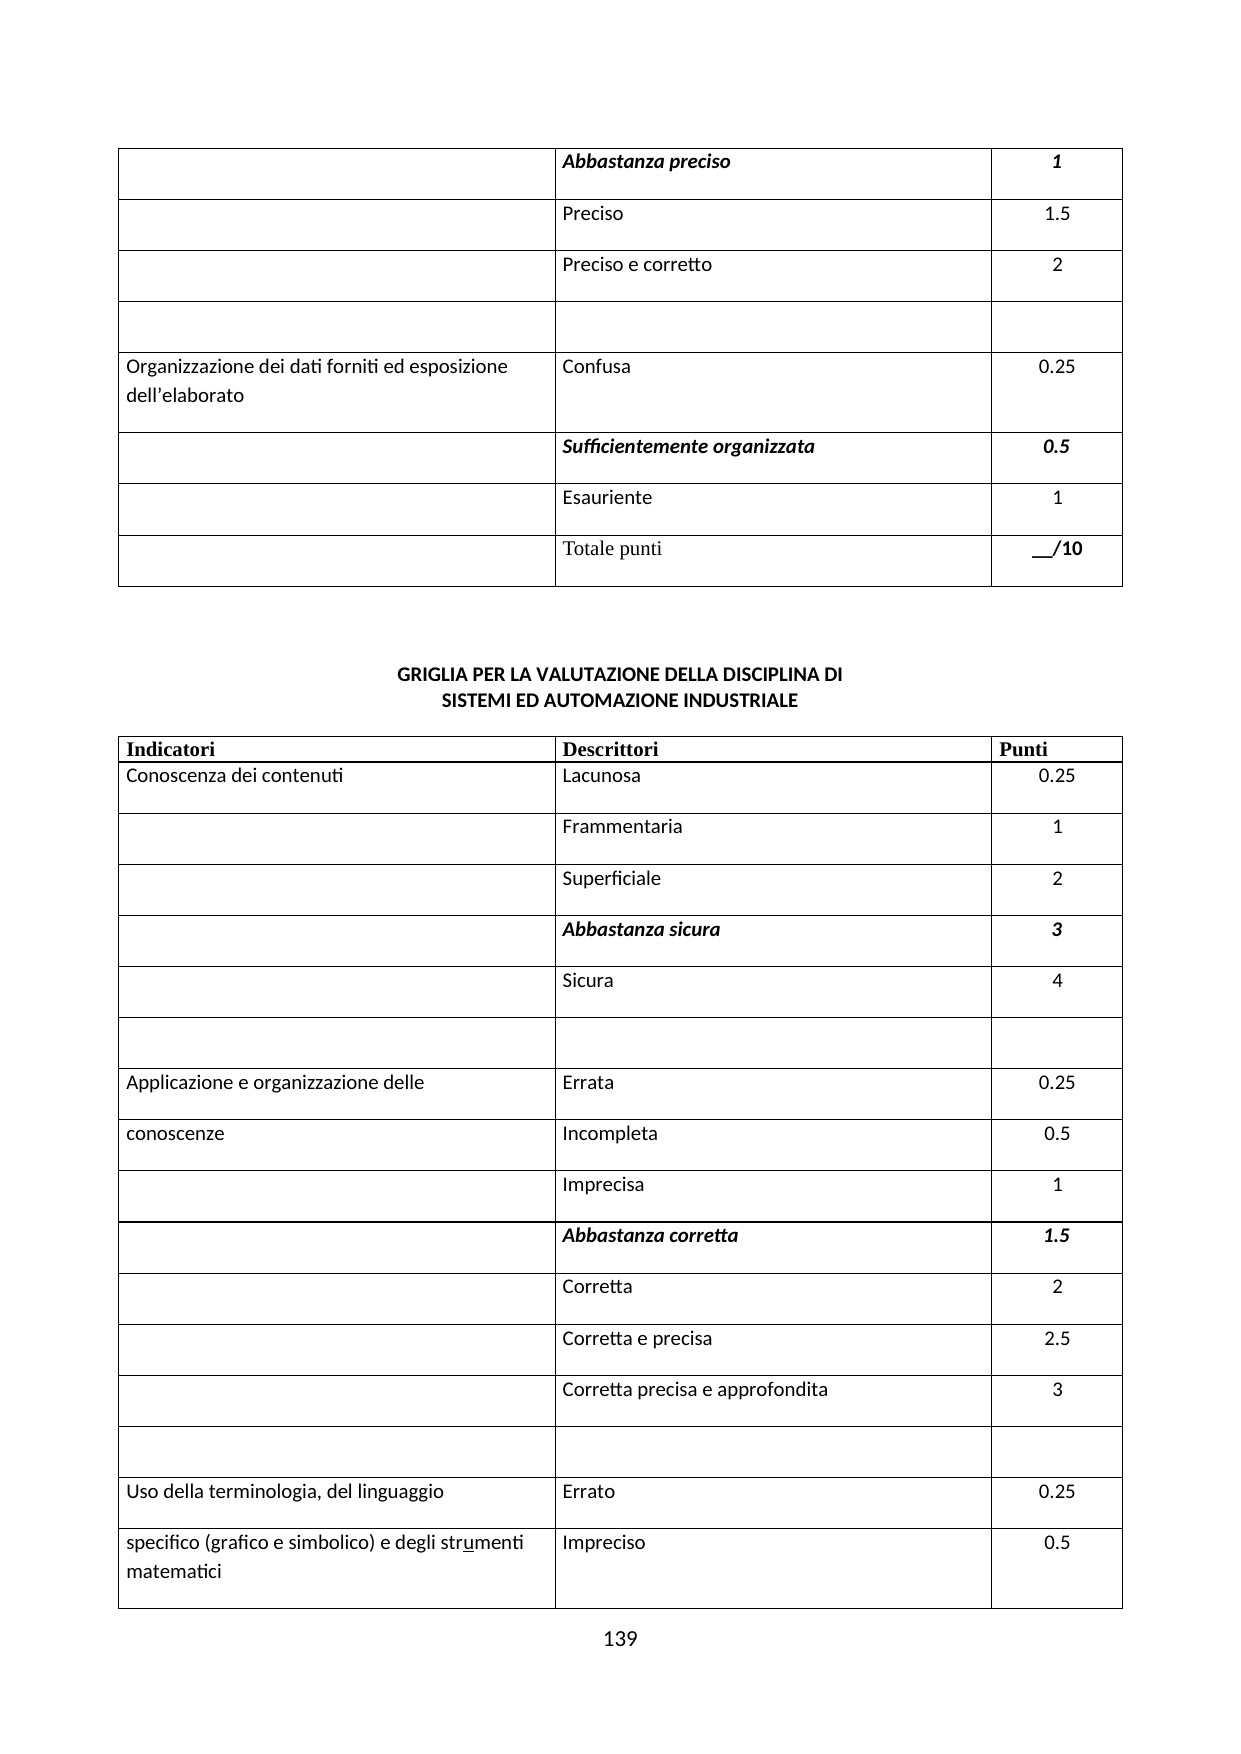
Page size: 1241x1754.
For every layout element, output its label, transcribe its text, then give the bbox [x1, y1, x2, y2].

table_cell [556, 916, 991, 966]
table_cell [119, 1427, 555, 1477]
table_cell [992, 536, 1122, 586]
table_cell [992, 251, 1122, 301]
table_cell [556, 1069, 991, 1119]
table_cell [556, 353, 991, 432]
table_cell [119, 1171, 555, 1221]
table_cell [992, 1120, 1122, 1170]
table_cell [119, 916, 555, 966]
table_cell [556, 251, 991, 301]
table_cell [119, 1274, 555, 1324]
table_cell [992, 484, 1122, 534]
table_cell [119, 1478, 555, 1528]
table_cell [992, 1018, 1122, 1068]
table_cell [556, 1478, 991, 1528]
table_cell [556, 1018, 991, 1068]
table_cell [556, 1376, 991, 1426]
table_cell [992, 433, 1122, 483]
text SISTEMI ED AUTOMAZIONE INDUSTRIALE [118, 687, 1122, 712]
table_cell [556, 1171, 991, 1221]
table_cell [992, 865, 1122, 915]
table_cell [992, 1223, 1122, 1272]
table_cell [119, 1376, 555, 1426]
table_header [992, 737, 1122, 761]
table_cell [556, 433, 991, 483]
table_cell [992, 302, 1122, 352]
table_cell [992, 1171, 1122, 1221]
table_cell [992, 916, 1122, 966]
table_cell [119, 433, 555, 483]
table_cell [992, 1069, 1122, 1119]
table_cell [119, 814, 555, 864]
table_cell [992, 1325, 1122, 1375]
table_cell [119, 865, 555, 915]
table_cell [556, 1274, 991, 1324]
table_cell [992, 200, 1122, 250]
text GRIGLIA PER LA VALUTAZIONE DELLA DISCIPLINA DI [118, 661, 1122, 687]
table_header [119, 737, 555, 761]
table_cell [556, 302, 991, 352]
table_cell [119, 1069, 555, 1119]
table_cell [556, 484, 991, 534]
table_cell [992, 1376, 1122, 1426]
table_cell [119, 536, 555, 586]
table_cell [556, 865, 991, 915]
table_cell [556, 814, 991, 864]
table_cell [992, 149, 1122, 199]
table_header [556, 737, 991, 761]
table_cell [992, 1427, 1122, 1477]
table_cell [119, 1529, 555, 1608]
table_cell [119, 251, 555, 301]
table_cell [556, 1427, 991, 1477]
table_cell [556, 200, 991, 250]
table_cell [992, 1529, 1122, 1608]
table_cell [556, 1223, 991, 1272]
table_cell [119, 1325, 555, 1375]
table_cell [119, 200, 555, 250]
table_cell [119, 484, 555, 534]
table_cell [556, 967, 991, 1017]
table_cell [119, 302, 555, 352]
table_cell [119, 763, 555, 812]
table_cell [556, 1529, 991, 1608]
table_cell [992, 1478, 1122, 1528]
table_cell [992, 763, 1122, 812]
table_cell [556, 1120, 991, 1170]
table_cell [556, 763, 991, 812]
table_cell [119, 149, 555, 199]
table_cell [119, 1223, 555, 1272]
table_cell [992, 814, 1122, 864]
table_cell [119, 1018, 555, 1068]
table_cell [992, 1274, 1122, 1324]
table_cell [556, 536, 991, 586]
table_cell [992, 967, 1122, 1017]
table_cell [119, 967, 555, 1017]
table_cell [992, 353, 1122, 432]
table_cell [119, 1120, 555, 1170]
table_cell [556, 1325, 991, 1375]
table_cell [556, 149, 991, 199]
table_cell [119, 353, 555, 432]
